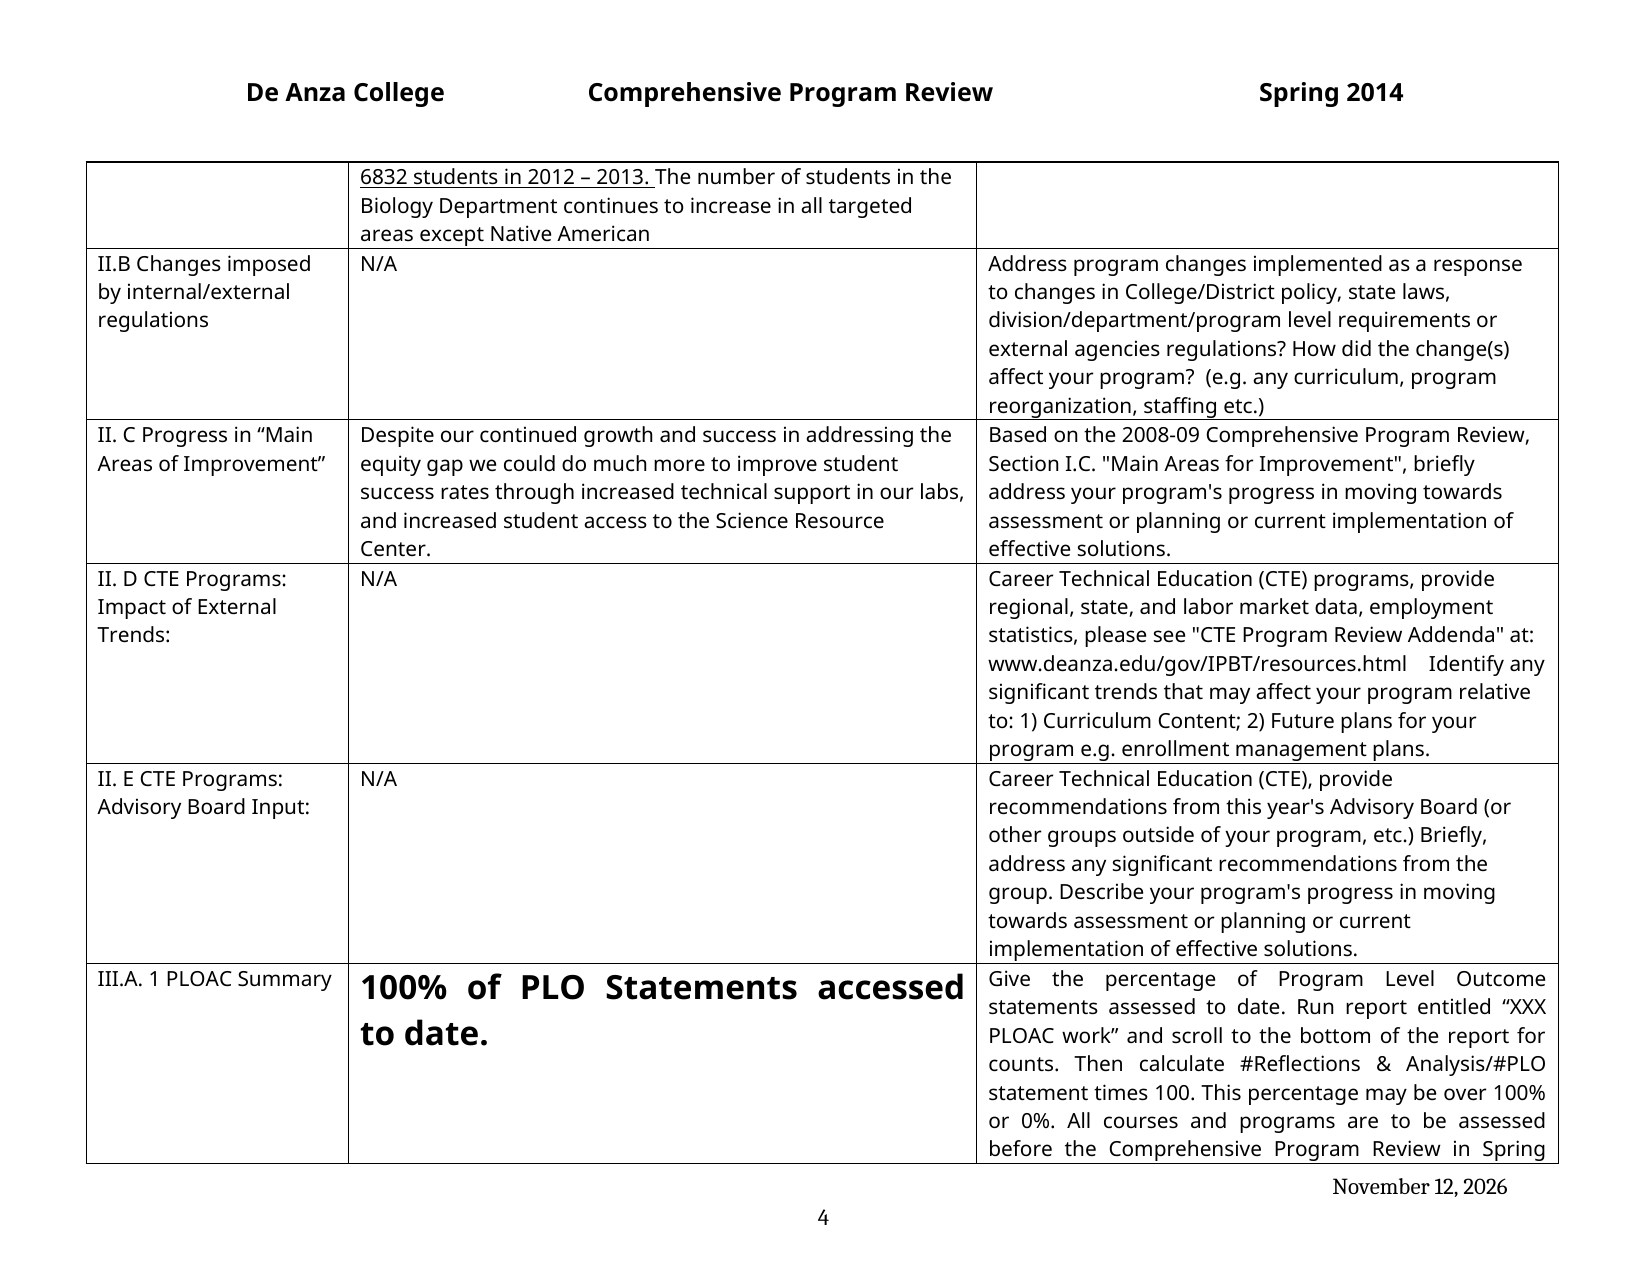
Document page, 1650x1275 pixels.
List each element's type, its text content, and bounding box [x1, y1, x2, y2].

table_cell II. C Progress in “Main Areas of Improvement” [87, 420, 348, 563]
table_cell Based on the 2008-09 Comprehensive Program Review, Section I.C. "Main Areas for Improvement", briefly address your program's progress in moving towards assessment or planning or current implementation of effective solutions. [977, 420, 1558, 563]
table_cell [87, 163, 348, 248]
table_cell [87, 964, 348, 1163]
table_cell II.B Changes imposed by internal/external regulations [87, 249, 348, 419]
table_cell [349, 163, 976, 248]
table_cell N/A [349, 564, 976, 763]
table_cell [349, 964, 976, 1163]
table_cell Career Technical Education (CTE), provide recommendations from this year's Advisory Board (or other groups outside of your program, etc.) Briefly, address any significant recommendations from the group. Describe your program's progress in moving towards assessment or planning or current implementation of effective solutions. [977, 764, 1558, 963]
table_cell Address program changes implemented as a response to changes in College/District policy, state laws, division/department/program level requirements or external agencies regulations? How did the change(s) affect your program? (e.g. any curriculum, program reorganization, staffing etc.) [977, 249, 1558, 419]
table_cell Despite our continued growth and success in addressing the equity gap we could do much more to improve student success rates through increased technical support in our labs, and increased student access to the Science Resource Center. [349, 420, 976, 563]
table_cell Career Technical Education (CTE) programs, provide regional, state, and labor market data, employment statistics, please see "CTE Program Review Addenda" at: www.deanza.edu/gov/IPBT/resources.html Identify any significant trends that may affect your program relative to: 1) Curriculum Content; 2) Future plans for your program e.g. enrollment management plans. [977, 564, 1558, 763]
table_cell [977, 163, 1558, 248]
table_cell N/A [349, 249, 976, 419]
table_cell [977, 964, 1558, 1163]
table_cell II. D CTE Programs: Impact of External Trends: [87, 564, 348, 763]
table_cell II. E CTE Programs: Advisory Board Input: [87, 764, 348, 963]
table_cell N/A [349, 764, 976, 963]
